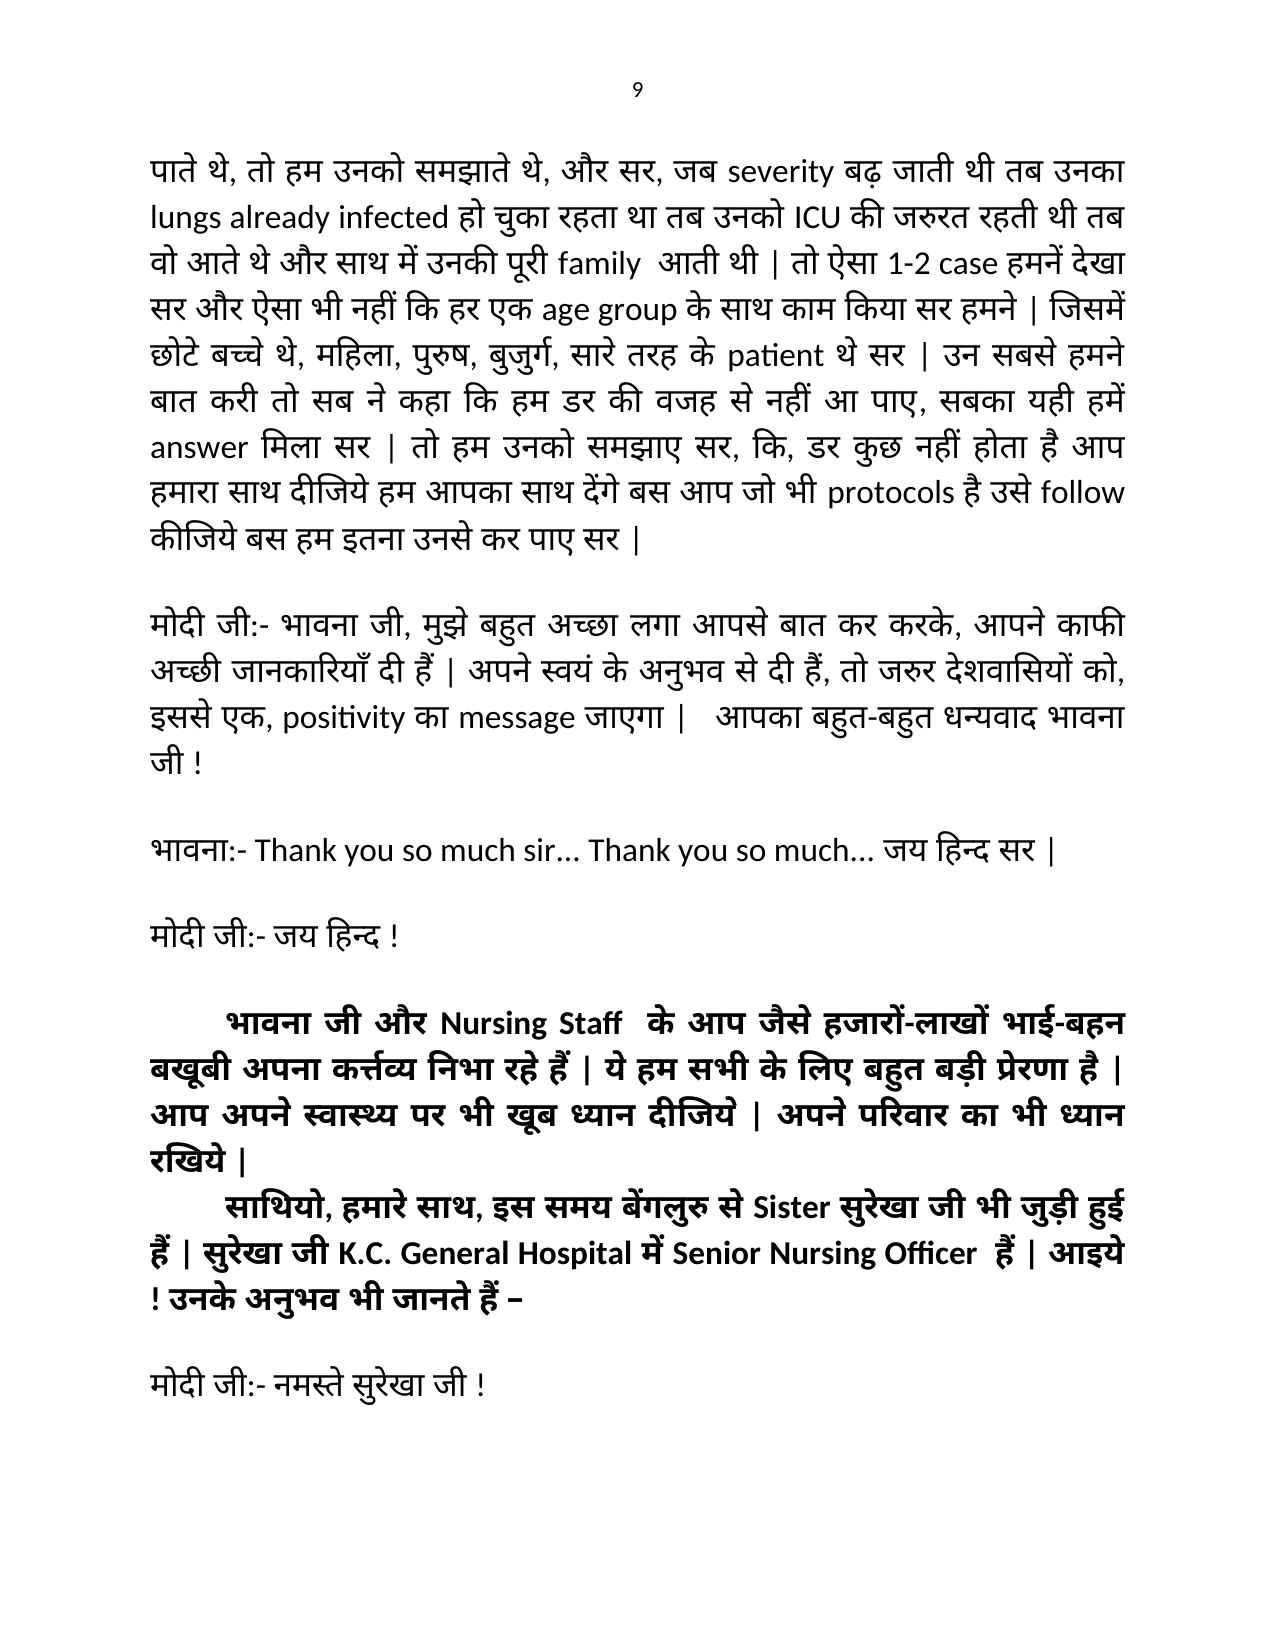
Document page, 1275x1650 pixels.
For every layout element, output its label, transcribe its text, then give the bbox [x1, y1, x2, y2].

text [150, 150, 1125, 563]
text भावना:- Thank you so much sir... Thank you so much... जय हिन्द सर | [150, 829, 1125, 874]
text साथियो, हमारे साथ, इस समय बेंगलुरु से Sister सुरेखा जी भी जुड़ी हुई हैं | सुरेखा जी K.C. General Hospital में Senior Nursing Officer हैं | आइये ! उनके अनुभव भी जानते हैं – [150, 1186, 1125, 1323]
text भावना जी और Nursing Staff के आप जैसे हजारों-लाखों भाई-बहन बखूबी अपना कर्त्तव्य निभा रहे हैं | ये हम सभी के लिए बहुत बड़ी प्रेरणा है | आप अपने स्वास्थ्य पर भी खूब ध्यान दीजिये | अपने परिवार का भी ध्यान रखिये | [150, 1002, 1125, 1186]
text मोदी जी:- जय हिन्द ! [150, 915, 1125, 961]
text मोदी जी:- नमस्ते सुरेखा जी ! [150, 1364, 1125, 1410]
text मोदी जी:- भावना जी, मुझे बहुत अच्छा लगा आपसे बात कर करके, आपने काफी अच्छी जानकारियाँ दी हैं | अपने स्वयं के अनुभव से दी हैं, तो जरुर देशवासियों को, इससे एक, positivity का message जाएगा | आपका बहुत-बहुत धन्यवाद भावना जी ! [150, 604, 1125, 788]
